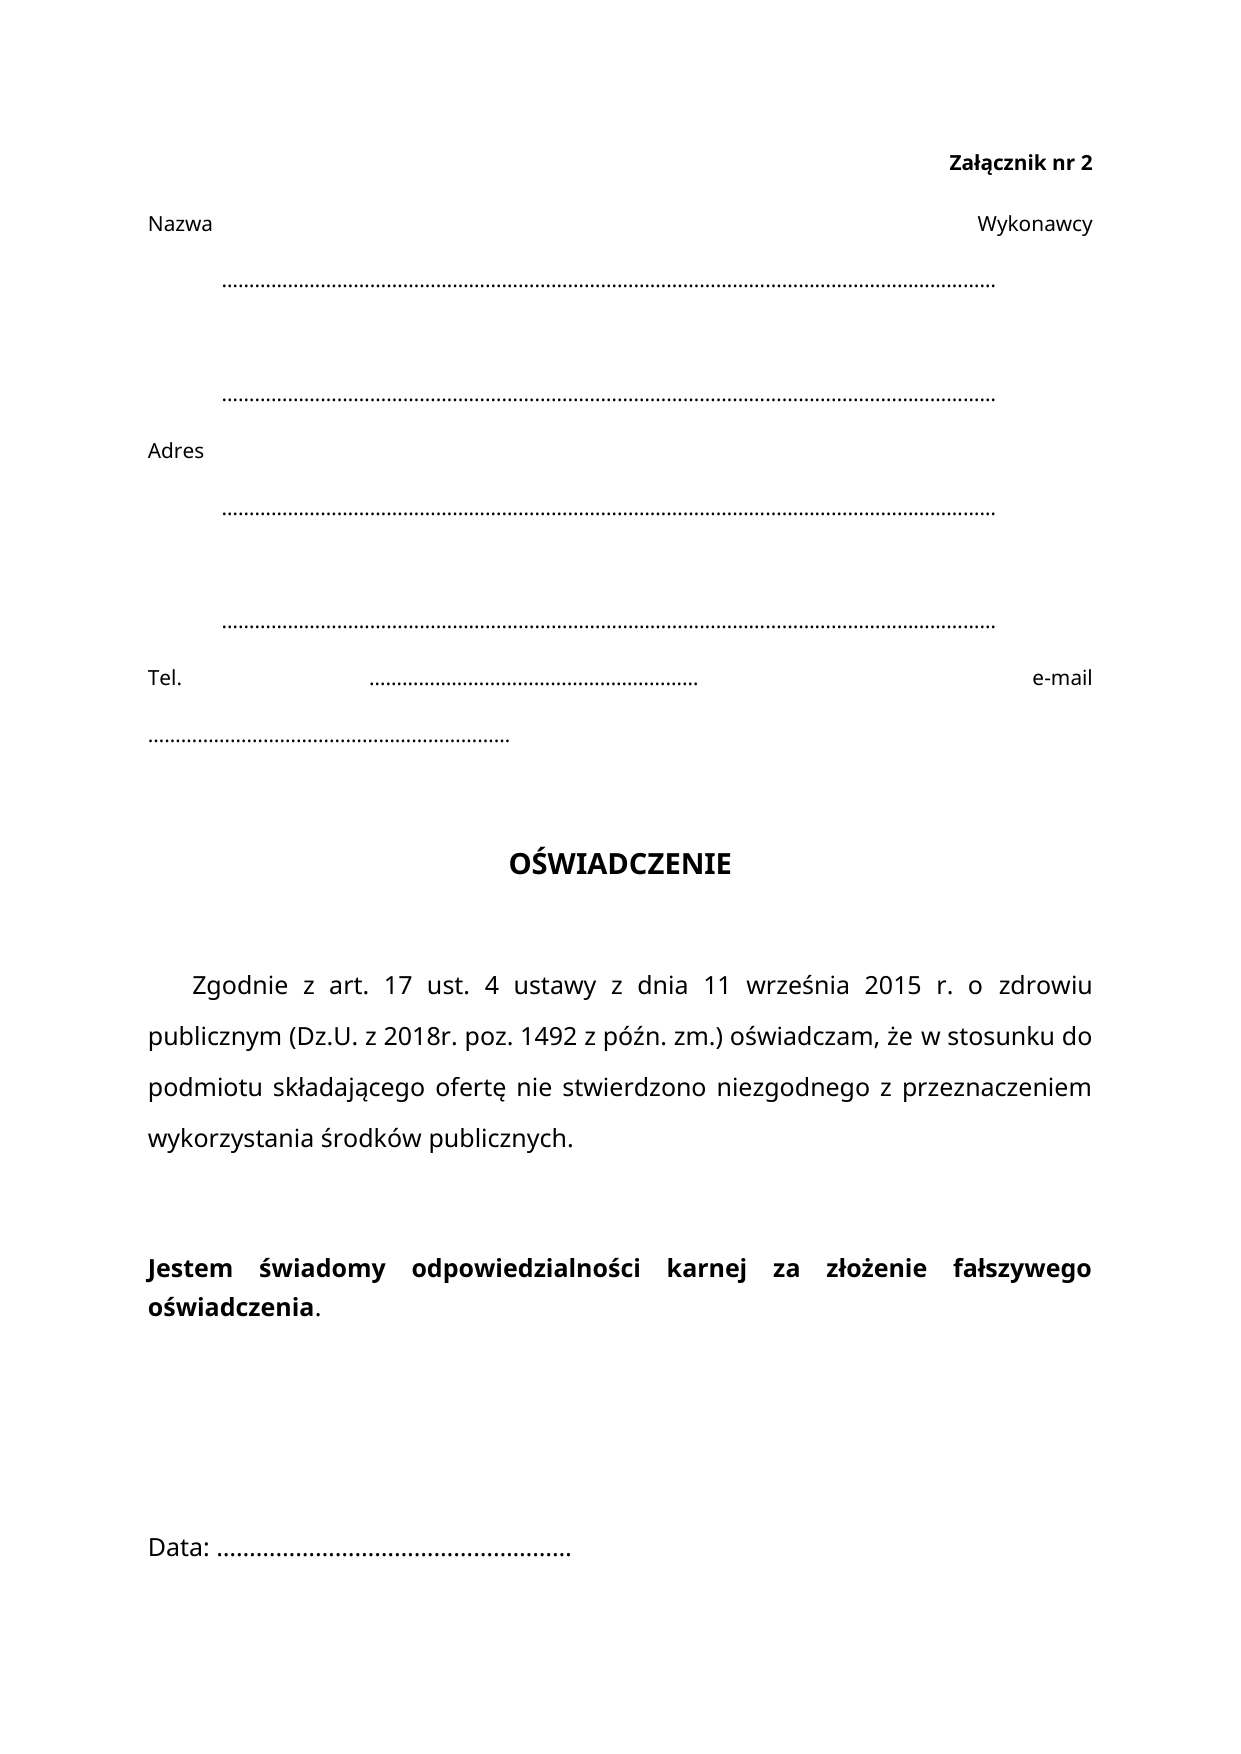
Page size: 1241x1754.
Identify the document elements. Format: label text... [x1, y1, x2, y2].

text Adres …………………………………………………………………………………………………………………………… [148, 436, 1093, 521]
text Tel. …………………………………………………… e-mail ………………………………………………………… [148, 663, 1093, 748]
text Data: ……………………………………………… [148, 1530, 1093, 1564]
text Załącznik nr 2 [148, 148, 1093, 176]
text Zgodnie z art. 17 ust. 4 ustawy z dnia 11 września 2015 r. o zdrowiu publicznym (Dz.U. z 2018r. poz. 1492 z późn. zm.) oświadczam, że w stosunku do podmiotu składającego ofertę nie stwierdzono niezgodnego z przeznaczeniem wykorzystania środków publicznych. [148, 968, 1093, 1155]
text …………………………………………………………………………………………………………………………… [148, 549, 1093, 634]
text Nazwa Wykonawcy …………………………………………………………………………………………………………………………… [148, 209, 1093, 294]
text …………………………………………………………………………………………………………………………… [148, 322, 1093, 407]
text Jestem świadomy odpowiedzialności karnej za złożenie fałszywego oświadczenia. [148, 1251, 1093, 1324]
text OŚWIADCZENIE [148, 843, 1093, 883]
